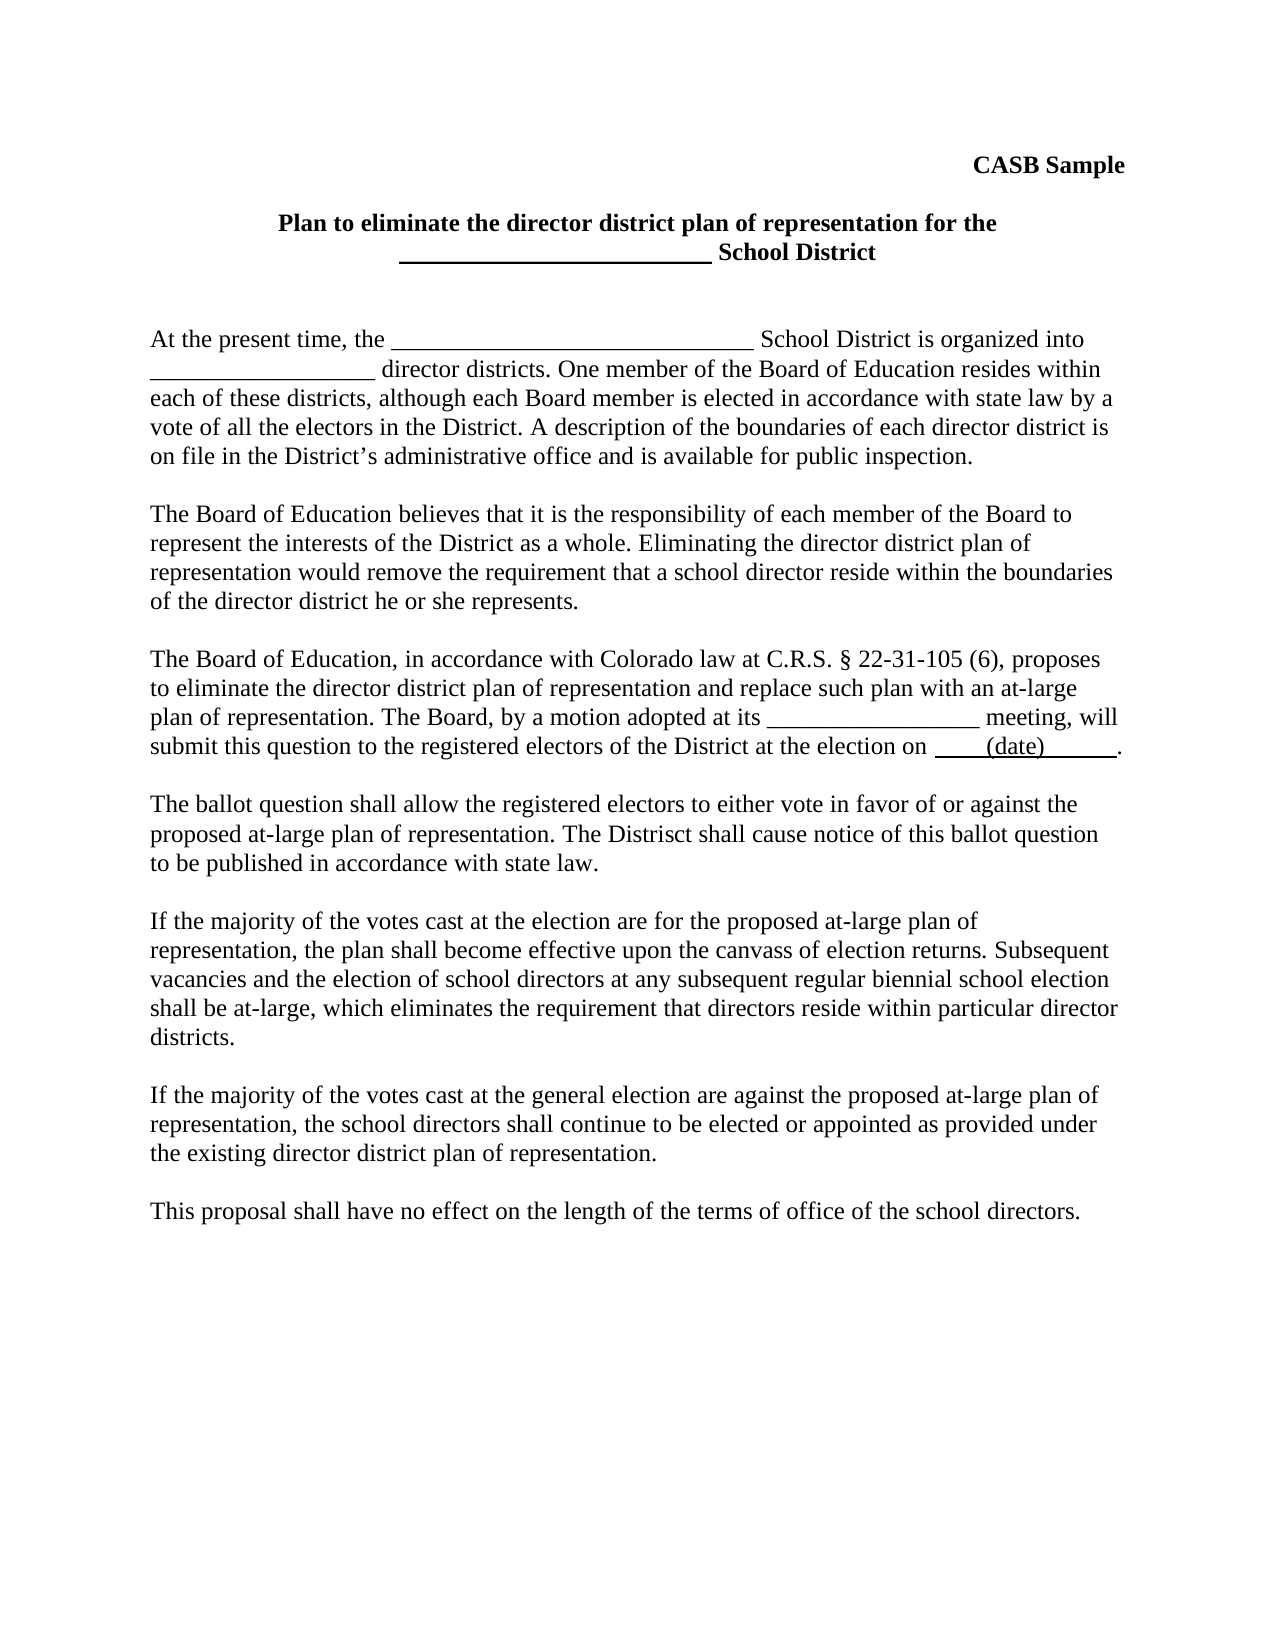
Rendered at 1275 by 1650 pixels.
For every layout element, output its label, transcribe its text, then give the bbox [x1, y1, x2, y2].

title Plan to eliminate the director district plan of representation for the [150, 208, 1125, 237]
text __________________ director districts. One member of the Board of Education resides within each of these districts, although each Board member is elected in accordance with state law by a vote of all the electors in the District. A description of the boundaries of each director district is on file in the District’s administrative office and is available for public inspection. [150, 353, 1125, 470]
text This proposal shall have no effect on the length of the terms of office of the school directors. [150, 1196, 1125, 1225]
text The ballot question shall allow the registered electors to either vote in favor of or against the proposed at-large plan of representation. The Distrisct shall cause notice of this ballot question to be published in accordance with state law. [150, 789, 1125, 877]
text At the present time, the _____________________________ School District is organized into [150, 324, 1125, 353]
text The Board of Education believes that it is the responsibility of each member of the Board to represent the interests of the District as a whole. Eliminating the director district plan of representation would remove the requirement that a school director reside within the boundaries of the director district he or she represents. [150, 499, 1125, 615]
text If the majority of the votes cast at the general election are against the proposed at-large plan of representation, the school directors shall continue to be elected or appointed as provided under the existing director district plan of representation. [150, 1080, 1125, 1167]
text The Board of Education, in accordance with Colorado law at C.R.S. § 22-31-105 (6), proposes to eliminate the director district plan of representation and replace such plan with an at-large plan of representation. The Board, by a motion adopted at its _________________ meeting, will submit this question to the registered electors of the District at the election on (date) . [150, 644, 1125, 760]
text _________________________ School District [150, 237, 1125, 266]
title CASB Sample [150, 150, 1125, 179]
text If the majority of the votes cast at the election are for the proposed at-large plan of representation, the plan shall become effective upon the canvass of election returns. Subsequent vacancies and the election of school directors at any subsequent regular biennial school election shall be at-large, which eliminates the requirement that directors reside within particular director districts. [150, 906, 1125, 1051]
